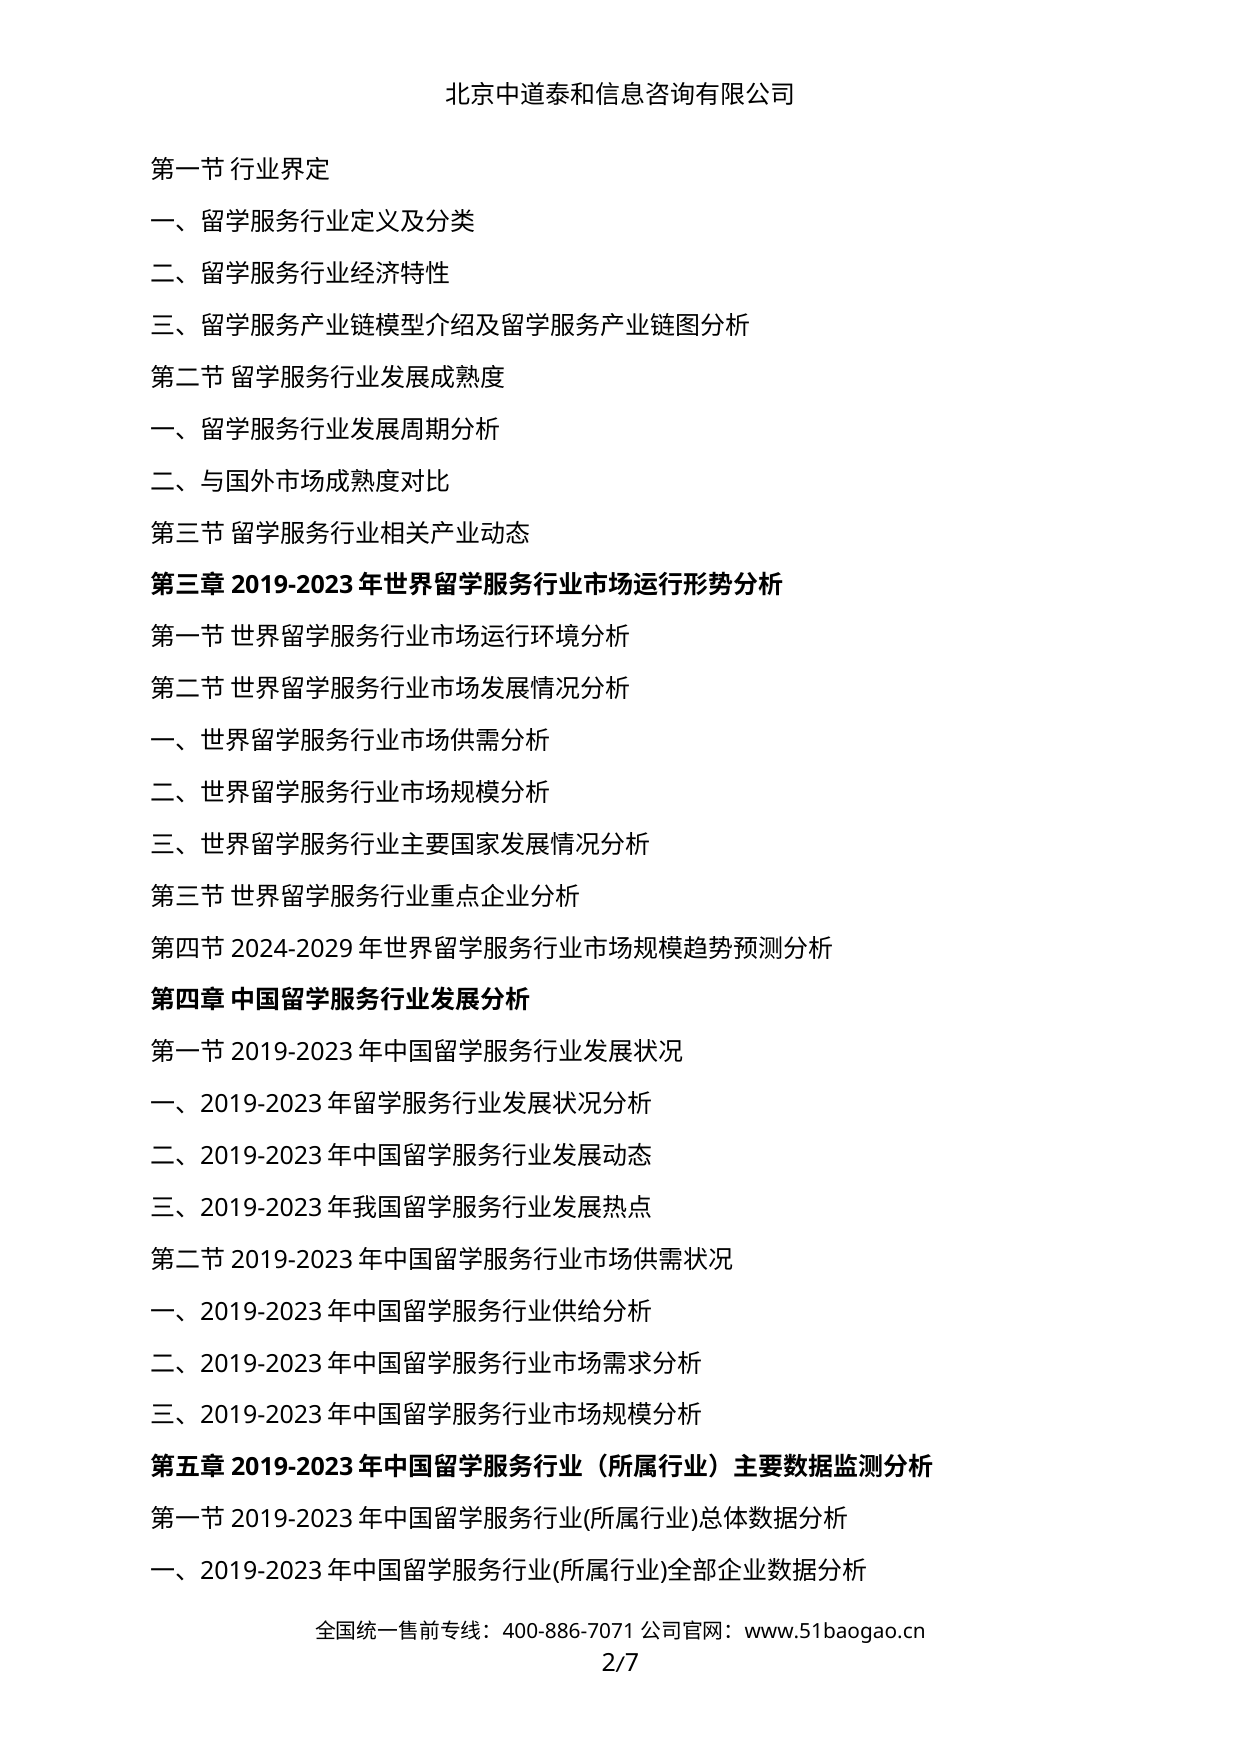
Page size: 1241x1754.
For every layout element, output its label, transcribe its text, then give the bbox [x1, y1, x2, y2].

text 二、留学服务行业经济特性 [150, 254, 1090, 290]
text 二、2019-2023年中国留学服务行业发展动态 [150, 1136, 1090, 1172]
text 三、世界留学服务行业主要国家发展情况分析 [150, 824, 1090, 861]
text 一、留学服务行业发展周期分析 [150, 409, 1090, 446]
text 第五章 2019-2023年中国留学服务行业（所属行业）主要数据监测分析 [150, 1447, 1090, 1483]
text 一、留学服务行业定义及分类 [150, 202, 1090, 238]
text 二、世界留学服务行业市场规模分析 [150, 772, 1090, 809]
text 第四章 中国留学服务行业发展分析 [150, 980, 1090, 1016]
text 第一节 2019-2023年中国留学服务行业发展状况 [150, 1032, 1090, 1068]
text 三、留学服务产业链模型介绍及留学服务产业链图分析 [150, 306, 1090, 342]
text 二、2019-2023年中国留学服务行业市场需求分析 [150, 1343, 1090, 1379]
text 第三章 2019-2023年世界留学服务行业市场运行形势分析 [150, 565, 1090, 601]
text 第三节 世界留学服务行业重点企业分析 [150, 876, 1090, 912]
text 二、与国外市场成熟度对比 [150, 461, 1090, 497]
text 一、世界留学服务行业市场供需分析 [150, 721, 1090, 757]
text 第四节 2024-2029年世界留学服务行业市场规模趋势预测分析 [150, 928, 1090, 964]
text 三、2019-2023年中国留学服务行业市场规模分析 [150, 1395, 1090, 1431]
text 一、2019-2023年中国留学服务行业供给分析 [150, 1291, 1090, 1327]
text 第二节 留学服务行业发展成熟度 [150, 357, 1090, 394]
text 一、2019-2023年中国留学服务行业(所属行业)全部企业数据分析 [150, 1551, 1090, 1587]
text 第一节 世界留学服务行业市场运行环境分析 [150, 617, 1090, 653]
text 一、2019-2023年留学服务行业发展状况分析 [150, 1084, 1090, 1120]
text 第二节 2019-2023年中国留学服务行业市场供需状况 [150, 1239, 1090, 1276]
text 第一节 行业界定 [150, 150, 1090, 186]
text 第三节 留学服务行业相关产业动态 [150, 513, 1090, 549]
text 第一节 2019-2023年中国留学服务行业(所属行业)总体数据分析 [150, 1499, 1090, 1535]
text 第二节 世界留学服务行业市场发展情况分析 [150, 669, 1090, 705]
text 三、2019-2023年我国留学服务行业发展热点 [150, 1187, 1090, 1224]
